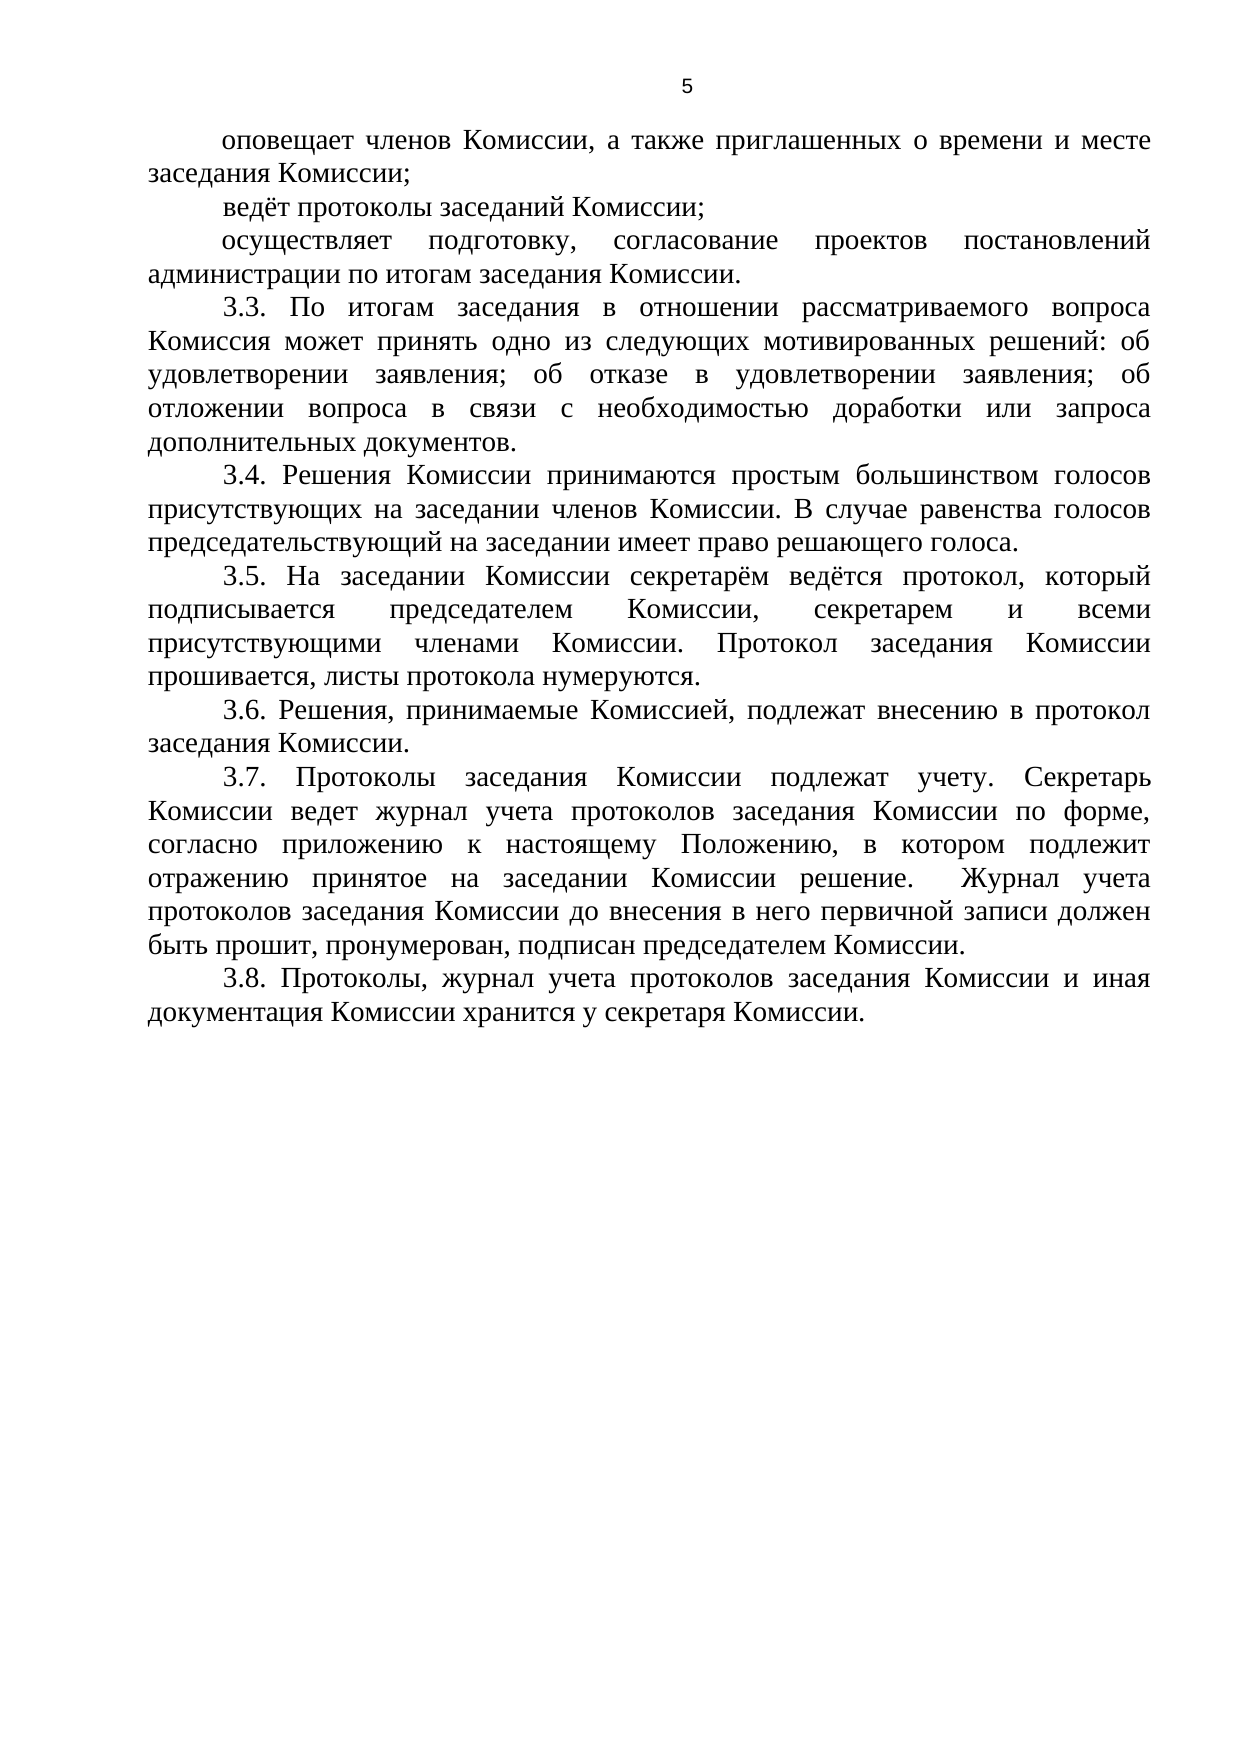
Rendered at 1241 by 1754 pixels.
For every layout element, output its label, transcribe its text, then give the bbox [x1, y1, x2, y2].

text осуществляет подготовку, согласование проектов постановлений администрации по итогам заседания Комиссии. [148, 222, 1152, 289]
text 3.7. Протоколы заседания Комиссии подлежат учету. Секретарь Комиссии ведет журнал учета протоколов заседания Комиссии по форме, согласно приложению к настоящему Положению, в котором подлежит отражению принятое на заседании Комиссии решение. Журнал учета протоколов заседания Комиссии до внесения в него первичной записи должен быть прошит, пронумерован, подписан председателем Комиссии. [148, 759, 1152, 960]
text 3.4. Решения Комиссии принимаются простым большинством голосов присутствующих на заседании членов Комиссии. В случае равенства голосов председательствующий на заседании имеет право решающего голоса. [148, 457, 1152, 558]
text 3.8. Протоколы, журнал учета протоколов заседания Комиссии и иная документация Комиссии хранится у секретаря Комиссии. [148, 960, 1152, 1027]
text ведёт протоколы заседаний Комиссии; [148, 189, 1152, 222]
text 3.5. На заседании Комиссии секретарём ведётся протокол, который подписывается председателем Комиссии, секретарем и всеми присутствующими членами Комиссии. Протокол заседания Комиссии прошивается, листы протокола нумеруются. [148, 558, 1152, 692]
text оповещает членов Комиссии, а также приглашенных о времени и месте заседания Комиссии; [148, 122, 1152, 189]
text 3.6. Решения, принимаемые Комиссией, подлежат внесению в протокол заседания Комиссии. [148, 692, 1152, 759]
text 3.3. По итогам заседания в отношении рассматриваемого вопроса Комиссия может принять одно из следующих мотивированных решений: об удовлетворении заявления; об отказе в удовлетворении заявления; об отложении вопроса в связи с необходимостью доработки или запроса дополнительных документов. [148, 289, 1152, 457]
